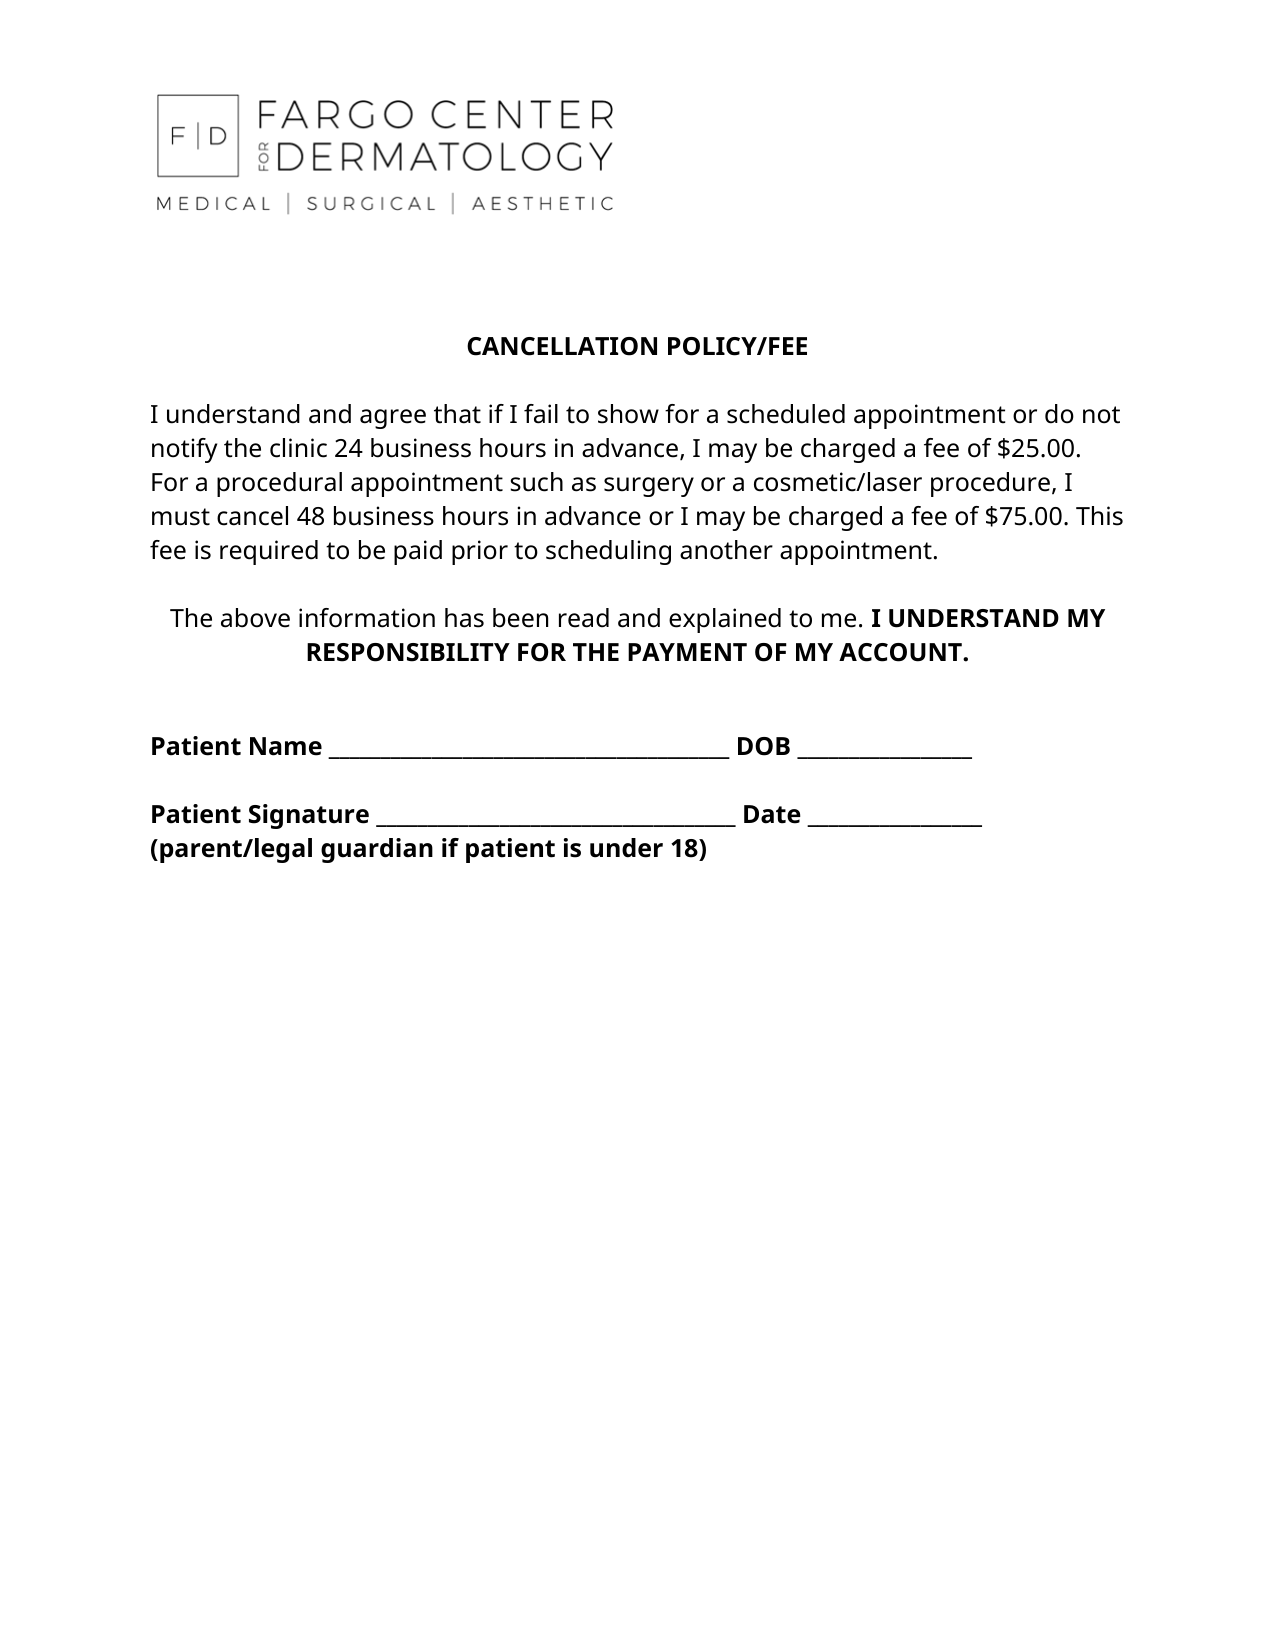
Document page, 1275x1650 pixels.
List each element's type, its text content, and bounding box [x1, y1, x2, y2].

text Patient Signature ___________________________________ Date _________________ [150, 796, 1125, 830]
text Patient Name _______________________________________ DOB _________________ [150, 728, 1125, 762]
picture [150, 90, 620, 218]
text CANCELLATION POLICY/FEE [150, 328, 1125, 362]
text I understand and agree that if I fail to show for a scheduled appointment or do not notify the clinic 24 business hours in advance, I may be charged a fee of $25.00. For a procedural appointment such as surgery or a cosmetic/laser procedure, I must cancel 48 business hours in advance or I may be charged a fee of $75.00. This fee is required to be paid prior to scheduling another appointment. [150, 397, 1125, 567]
text (parent/legal guardian if patient is under 18) [150, 830, 1125, 864]
text The above information has been read and explained to me. I UNDERSTAND MY RESPONSIBILITY FOR THE PAYMENT OF MY ACCOUNT. [150, 601, 1125, 669]
